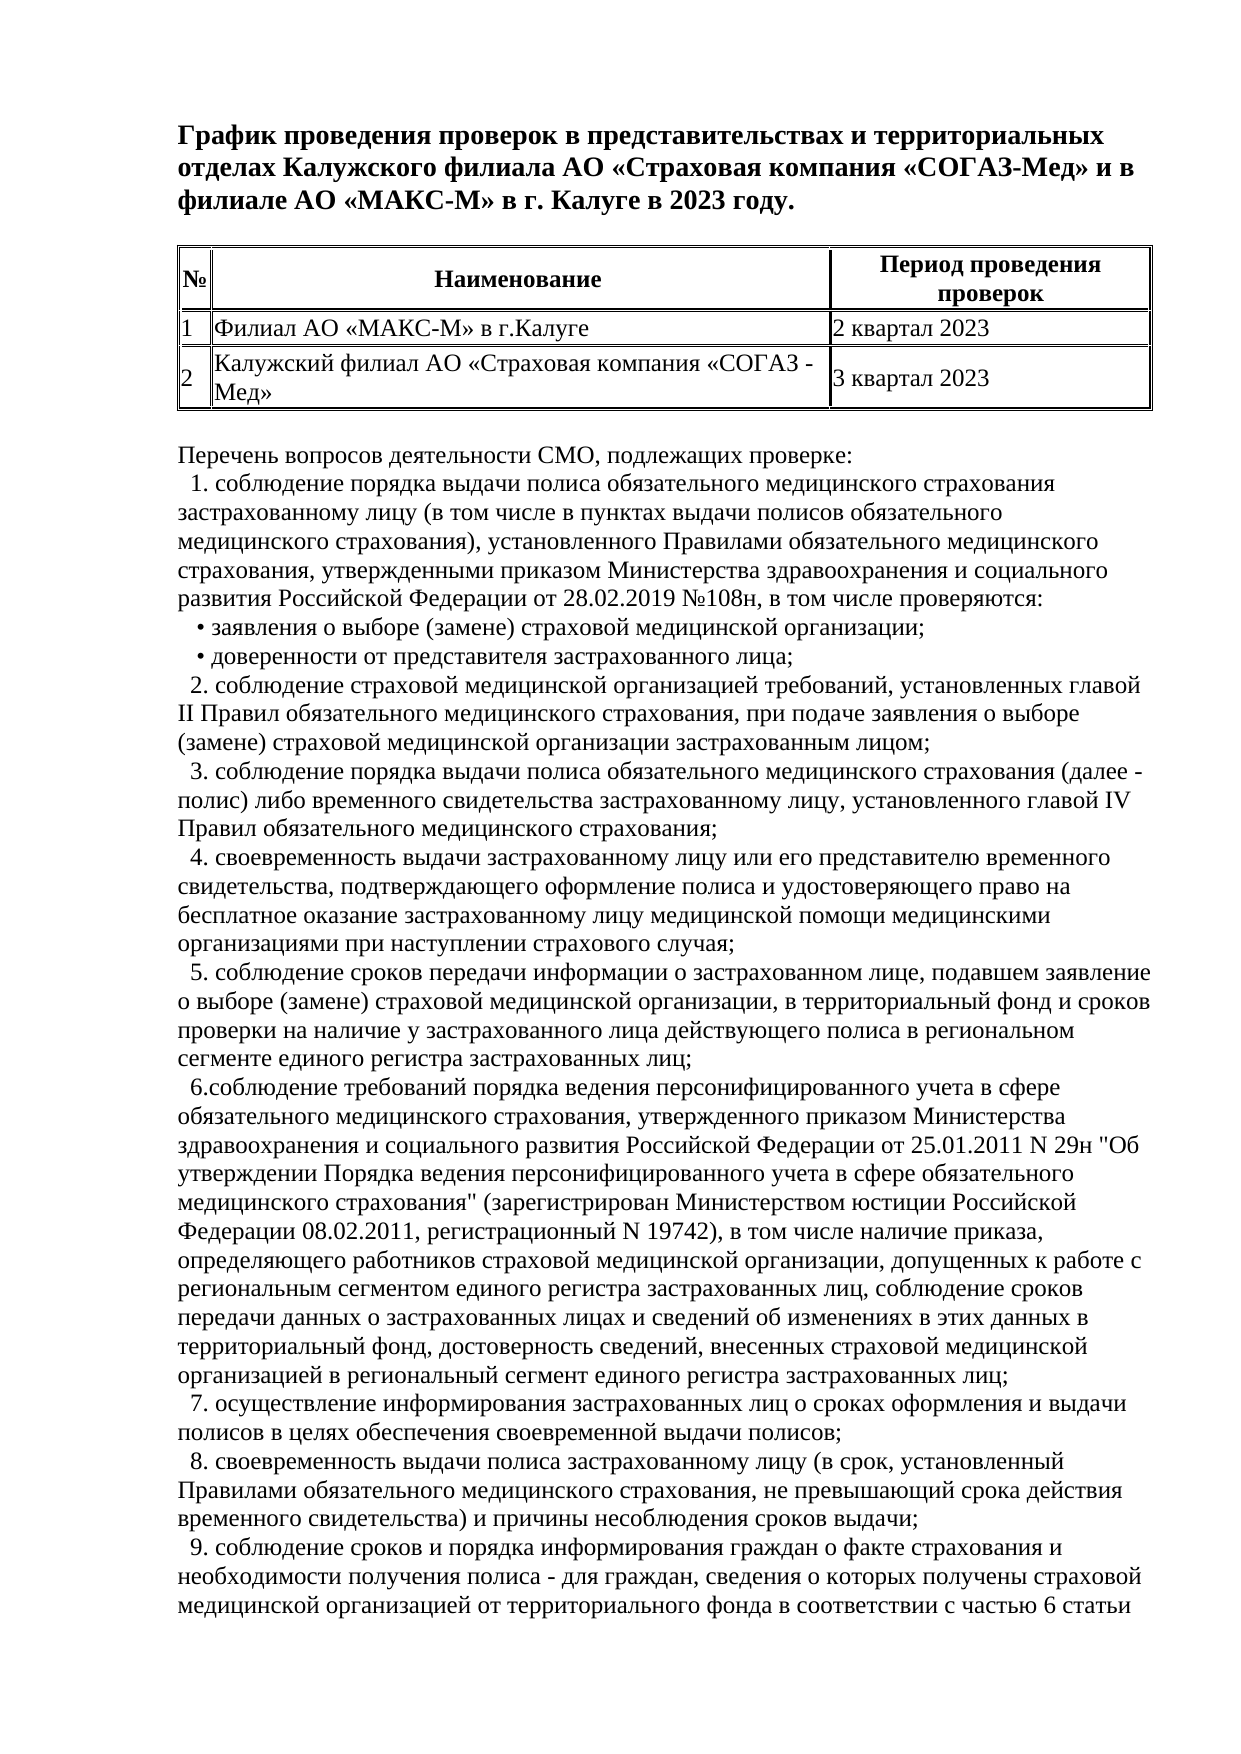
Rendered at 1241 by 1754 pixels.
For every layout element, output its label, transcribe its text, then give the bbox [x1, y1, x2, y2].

table_cell 2 [180, 344, 212, 407]
table_cell 2 квартал 2023 [832, 308, 1150, 343]
table_header Наименование [212, 246, 830, 308]
text График проведения проверок в представительствах и территориальных отделах Калужского филиала АО «Страховая компания «СОГАЗ-Мед» и в филиале АО «МАКС-М» в г. Калуге в 2023 году. [177, 118, 1152, 215]
table_header № [180, 248, 212, 308]
table_header Период проведения проверок [830, 248, 1149, 308]
table_cell Филиал АО «МАКС-М» в г.Калуге [213, 312, 829, 343]
table_cell 3 квартал 2023 [830, 344, 1150, 407]
table_cell Калужский филиал АО «Страховая компания «СОГАЗ - Мед» [212, 347, 830, 407]
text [177, 440, 1152, 1618]
table_cell 1 [180, 308, 210, 343]
